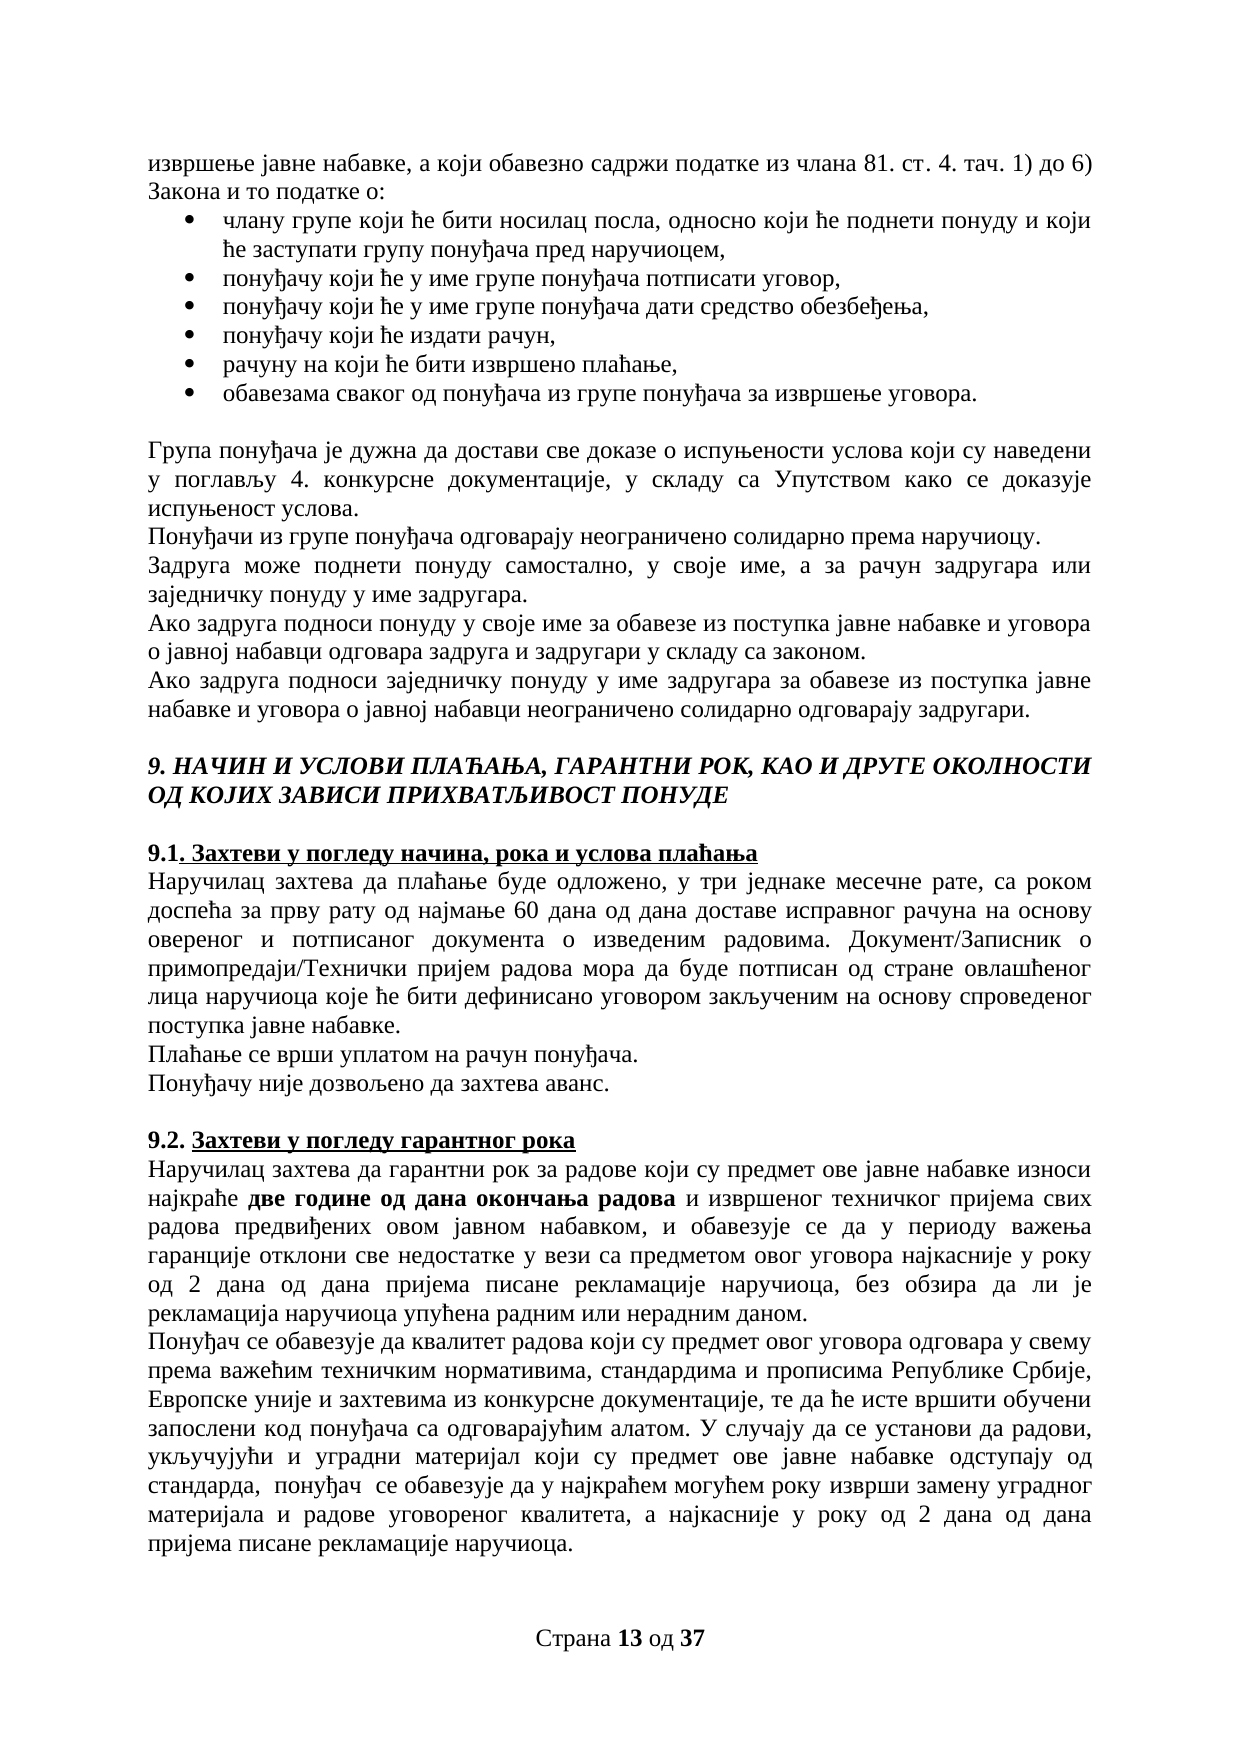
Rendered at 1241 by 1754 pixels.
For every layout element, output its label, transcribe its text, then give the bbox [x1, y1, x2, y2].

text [148, 148, 1092, 205]
list обавезама сваког од понуђача из групе понуђача за извршење уговора. [185, 378, 1092, 406]
text Понуђач се обавезује да квалитет радова који су предмет овог уговора одговара у свему према важећим техничким нормативима, стандардима и прописима Републике Србије, Европске уније и захтевима из конкурсне документације, те да ће исте вршити обучени запослени код понуђача са одговарајућим алатом. У случају да се установи да радови, укључујући и уградни материјал који су предмет ове јавне набавке одступају од стандарда, понуђач се обавезује да у најкраћем могућем року изврши замену уградног материјала и радове уговореног квалитета, а најкасније у року од 2 дана од дана пријема писане рекламације наручиоца. [148, 1326, 1092, 1556]
text Понуђачи из групе понуђача одговарају неограничено солидарно према наручиоцу. [148, 521, 1092, 550]
text 9.1. Захтеви у погледу начина, рока и услова плаћања [148, 838, 1092, 866]
text Плаћање се врши уплатом на рачун понуђача. [148, 1039, 1092, 1068]
text 9. НАЧИН И УСЛОВИ ПЛАЋАЊА, ГАРАНТНИ РОК, КАО И ДРУГЕ ОКОЛНОСТИ ОД КОЈИХ ЗАВИСИ ПРИХВАТЉИВОСТ ПОНУДЕ [148, 751, 1092, 809]
list понуђачу који ће у име групе понуђача потписати уговор, [185, 263, 1092, 291]
list понуђачу који ће издати рачун, [185, 320, 1092, 349]
text 9.2. Захтеви у погледу гарантног рока [148, 1125, 1092, 1154]
list понуђачу који ће у име групе понуђача дати средство обезбеђења, [185, 291, 1092, 320]
list члану групе који ће бити носилац посла, односно који ће поднети понуду и који ће заступати групу понуђача пред наручиоцем, [185, 205, 1092, 263]
list рачуну на који ће бити извршено плаћање, [185, 349, 1092, 378]
text Наручилац захтева да гарантни рок за радове који су предмет ове јавне набавке износи најкраће две године од дана окончања радова и извршеног техничког пријема свих радова предвиђених овом јавном набавком, и обавезује се да у периоду важења гаранције отклони све недостатке у вези са предметом овог уговора најкасније у року од 2 дана од дана пријема писане рекламације наручиоца, без обзира да ли је рекламација наручиоца упућена радним или нерадним даном. [148, 1154, 1092, 1326]
text Задруга може поднети понуду самостално, у своје име, а за рачун задругара или заједничку понуду у име задругара. [148, 550, 1092, 608]
text Ако задруга подноси заједничку понуду у име задругара за обавезе из поступка јавне набавке и уговора о јавној набавци неограничено солидарно одговарају задругари. [148, 665, 1092, 723]
text Група понуђача је дужна да достави све доказе о испуњености услова који су наведени у поглављу 4. конкурсне документације, у складу са Упутством како се доказује испуњеност услова. [148, 435, 1092, 521]
text Наручилац захтева да плаћање буде одложено, у три једнаке месечне рате, са роком доспећа за прву рату од најмање 60 дана од дана доставе исправног рачуна на основу овереног и потписаног документа о изведеним радовима. Документ/Записник о примопредаји/Технички пријем радова мора да буде потписан од стране овлашћеног лица наручиоца које ће бити дефинисано уговором закљученим на основу спроведеног поступка јавне набавке. [148, 866, 1092, 1039]
text Понуђачу није дозвољено да захтева аванс. [148, 1068, 1092, 1096]
text Ако задруга подноси понуду у своје име за обавезе из поступка јавне набавке и уговора о јавној набавци одговара задруга и задругари у складу са законом. [148, 608, 1092, 665]
